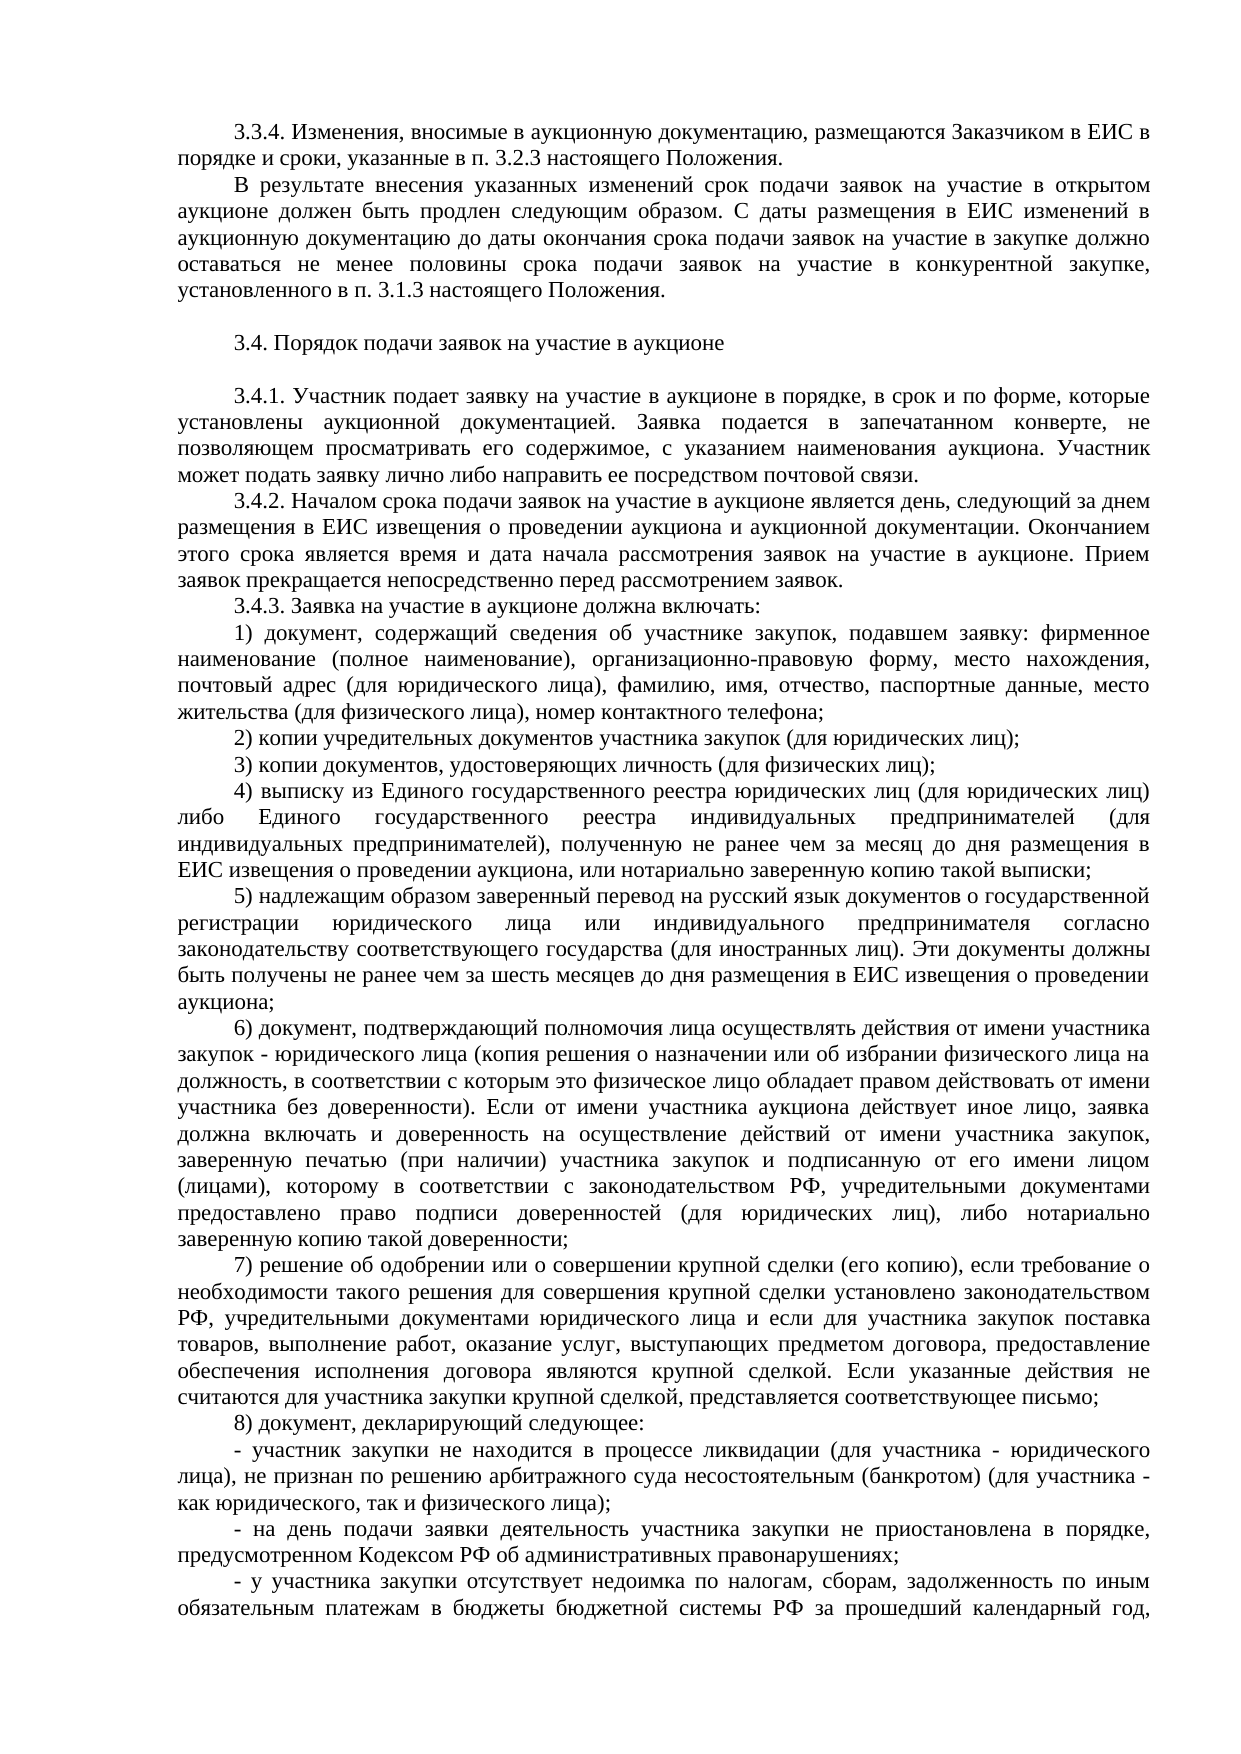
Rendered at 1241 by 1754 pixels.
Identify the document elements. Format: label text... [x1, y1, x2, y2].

text 3) копии документов, удостоверяющих личность (для физических лиц); [177, 751, 1152, 777]
text 8) документ, декларирующий следующее: [177, 1409, 1152, 1436]
text 3.4.2. Началом срока подачи заявок на участие в аукционе является день, следующий за днем размещения в ЕИС извещения о проведении аукциона и аукционной документации. Окончанием этого срока является время и дата начала рассмотрения заявок на участие в аукционе. Прием заявок прекращается непосредственно перед рассмотрением заявок. [177, 487, 1152, 592]
text 1) документ, содержащий сведения об участнике закупок, подавшем заявку: фирменное наименование (полное наименование), организационно-правовую форму, место нахождения, почтовый адрес (для юридического лица), фамилию, имя, отчество, паспортные данные, место жительства (для физического лица), номер контактного телефона; [177, 619, 1152, 724]
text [177, 1568, 1152, 1620]
text 3.3.4. Изменения, вносимые в аукционную документацию, размещаются Заказчиком в ЕИС в порядке и сроки, указанные в п. 3.2.3 настоящего Положения. [177, 118, 1152, 171]
text 3.4.1. Участник подает заявку на участие в аукционе в порядке, в срок и по форме, которые установлены аукционной документацией. Заявка подается в запечатанном конверте, не позволяющем просматривать его содержимое, с указанием наименования аукциона. Участник может подать заявку лично либо направить ее посредством почтовой связи. [177, 382, 1152, 487]
text - на день подачи заявки деятельность участника закупки не приостановлена в порядке, предусмотренном Кодексом РФ об административных правонарушениях; [177, 1515, 1152, 1568]
text 3.4.3. Заявка на участие в аукционе должна включать: [177, 592, 1152, 619]
text 3.4. Порядок подачи заявок на участие в аукционе [177, 329, 1152, 355]
text - участник закупки не находится в процессе ликвидации (для участника - юридического лица), не признан по решению арбитражного суда несостоятельным (банкротом) (для участника - как юридического, так и физического лица); [177, 1436, 1152, 1515]
text В результате внесения указанных изменений срок подачи заявок на участие в открытом аукционе должен быть продлен следующим образом. С даты размещения в ЕИС изменений в аукционную документацию до даты окончания срока подачи заявок на участие в закупке должно оставаться не менее половины срока подачи заявок на участие в конкурентной закупке, установленного в п. 3.1.3 настоящего Положения. [177, 171, 1152, 303]
text 2) копии учредительных документов участника закупок (для юридических лиц); [177, 724, 1152, 751]
text 6) документ, подтверждающий полномочия лица осуществлять действия от имени участника закупок - юридического лица (копия решения о назначении или об избрании физического лица на должность, в соответствии с которым это физическое лицо обладает правом действовать от имени участника без доверенности). Если от имени участника аукциона действует иное лицо, заявка должна включать и доверенность на осуществление действий от имени участника закупок, заверенную печатью (при наличии) участника закупок и подписанную от его имени лицом (лицами), которому в соответствии с законодательством РФ, учредительными документами предоставлено право подписи доверенностей (для юридических лиц), либо нотариально заверенную копию такой доверенности; [177, 1014, 1152, 1251]
text 7) решение об одобрении или о совершении крупной сделки (его копию), если требование о необходимости такого решения для совершения крупной сделки установлено законодательством РФ, учредительными документами юридического лица и если для участника закупок поставка товаров, выполнение работ, оказание услуг, выступающих предметом договора, предоставление обеспечения исполнения договора являются крупной сделкой. Если указанные действия не считаются для участника закупки крупной сделкой, представляется соответствующее письмо; [177, 1251, 1152, 1409]
text 5) надлежащим образом заверенный перевод на русский язык документов о государственной регистрации юридического лица или индивидуального предпринимателя согласно законодательству соответствующего государства (для иностранных лиц). Эти документы должны быть получены не ранее чем за шесть месяцев до дня размещения в ЕИС извещения о проведении аукциона; [177, 882, 1152, 1014]
text 4) выписку из Единого государственного реестра юридических лиц (для юридических лиц) либо Единого государственного реестра индивидуальных предпринимателей (для индивидуальных предпринимателей), полученную не ранее чем за месяц до дня размещения в ЕИС извещения о проведении аукциона, или нотариально заверенную копию такой выписки; [177, 777, 1152, 882]
